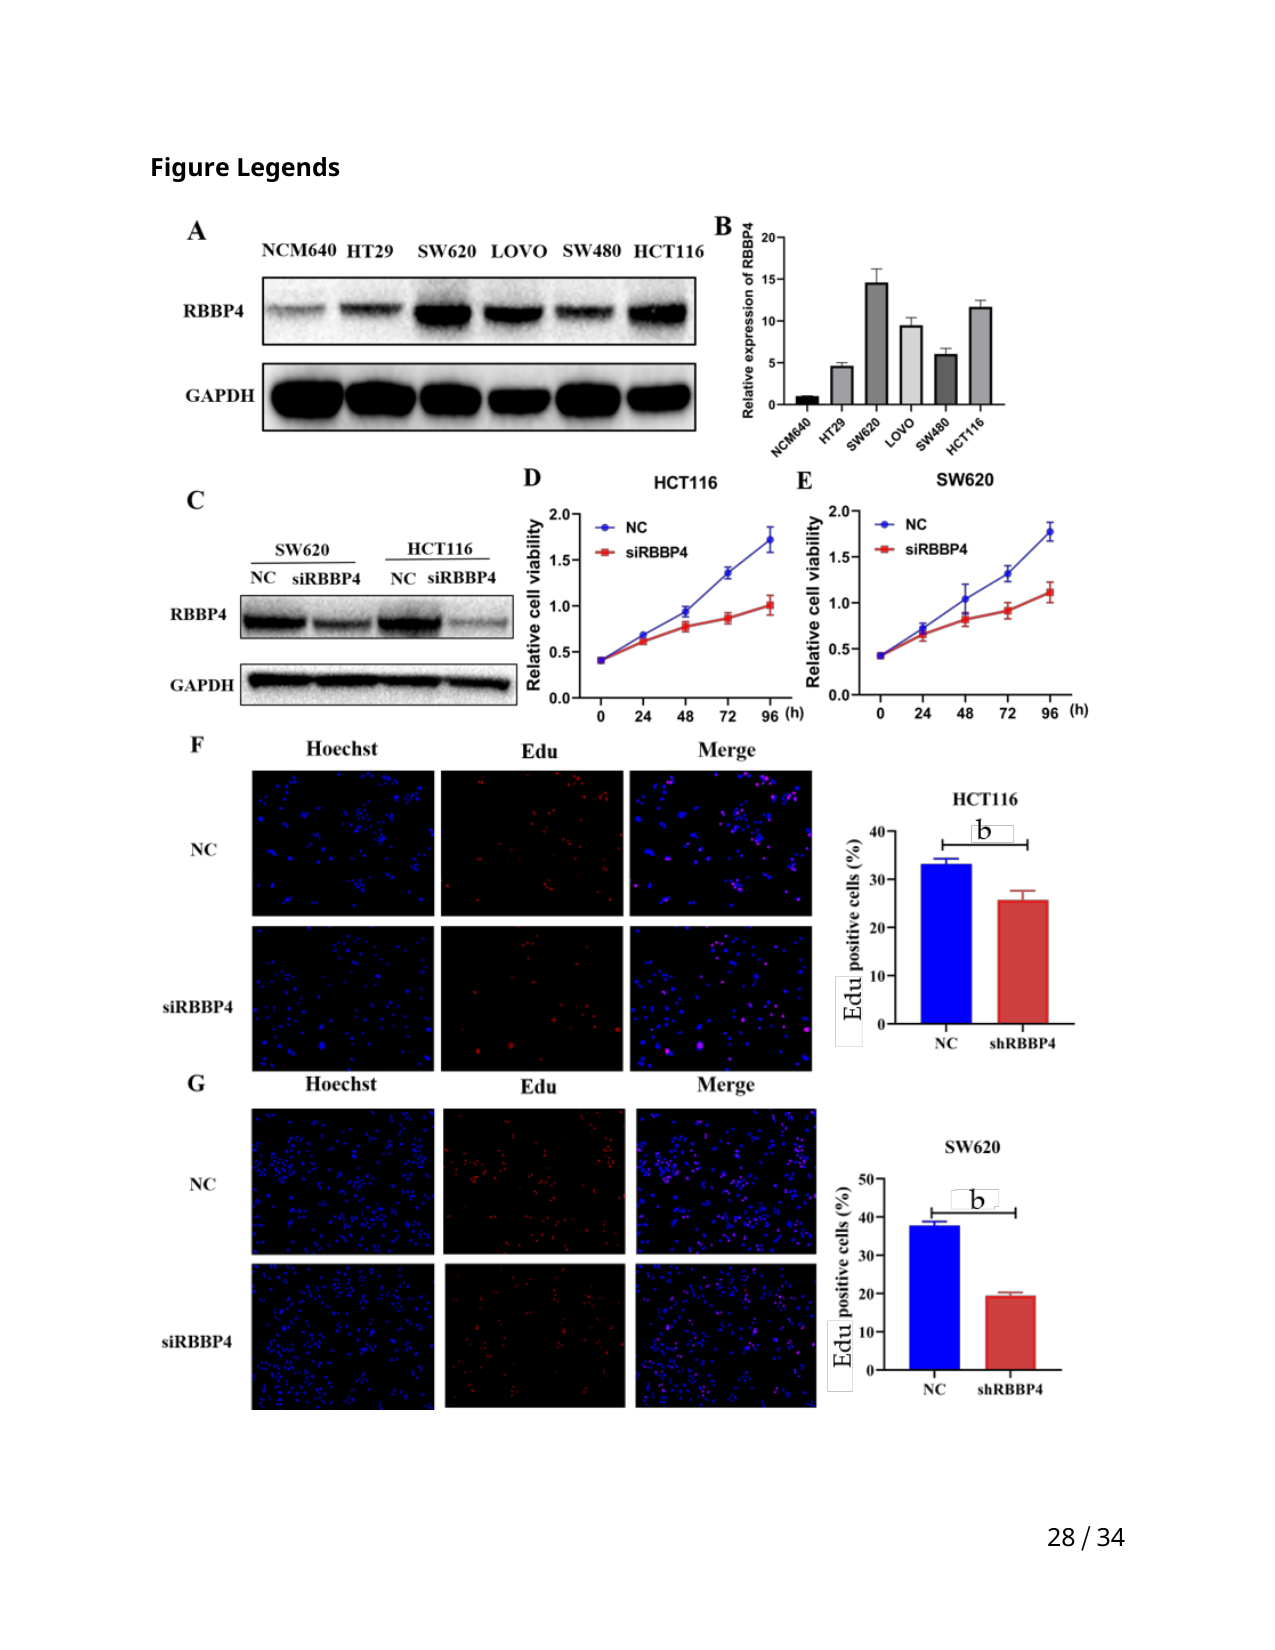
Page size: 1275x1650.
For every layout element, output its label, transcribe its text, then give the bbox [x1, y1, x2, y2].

text Figure Legends [150, 150, 1125, 184]
picture [150, 201, 1120, 1410]
